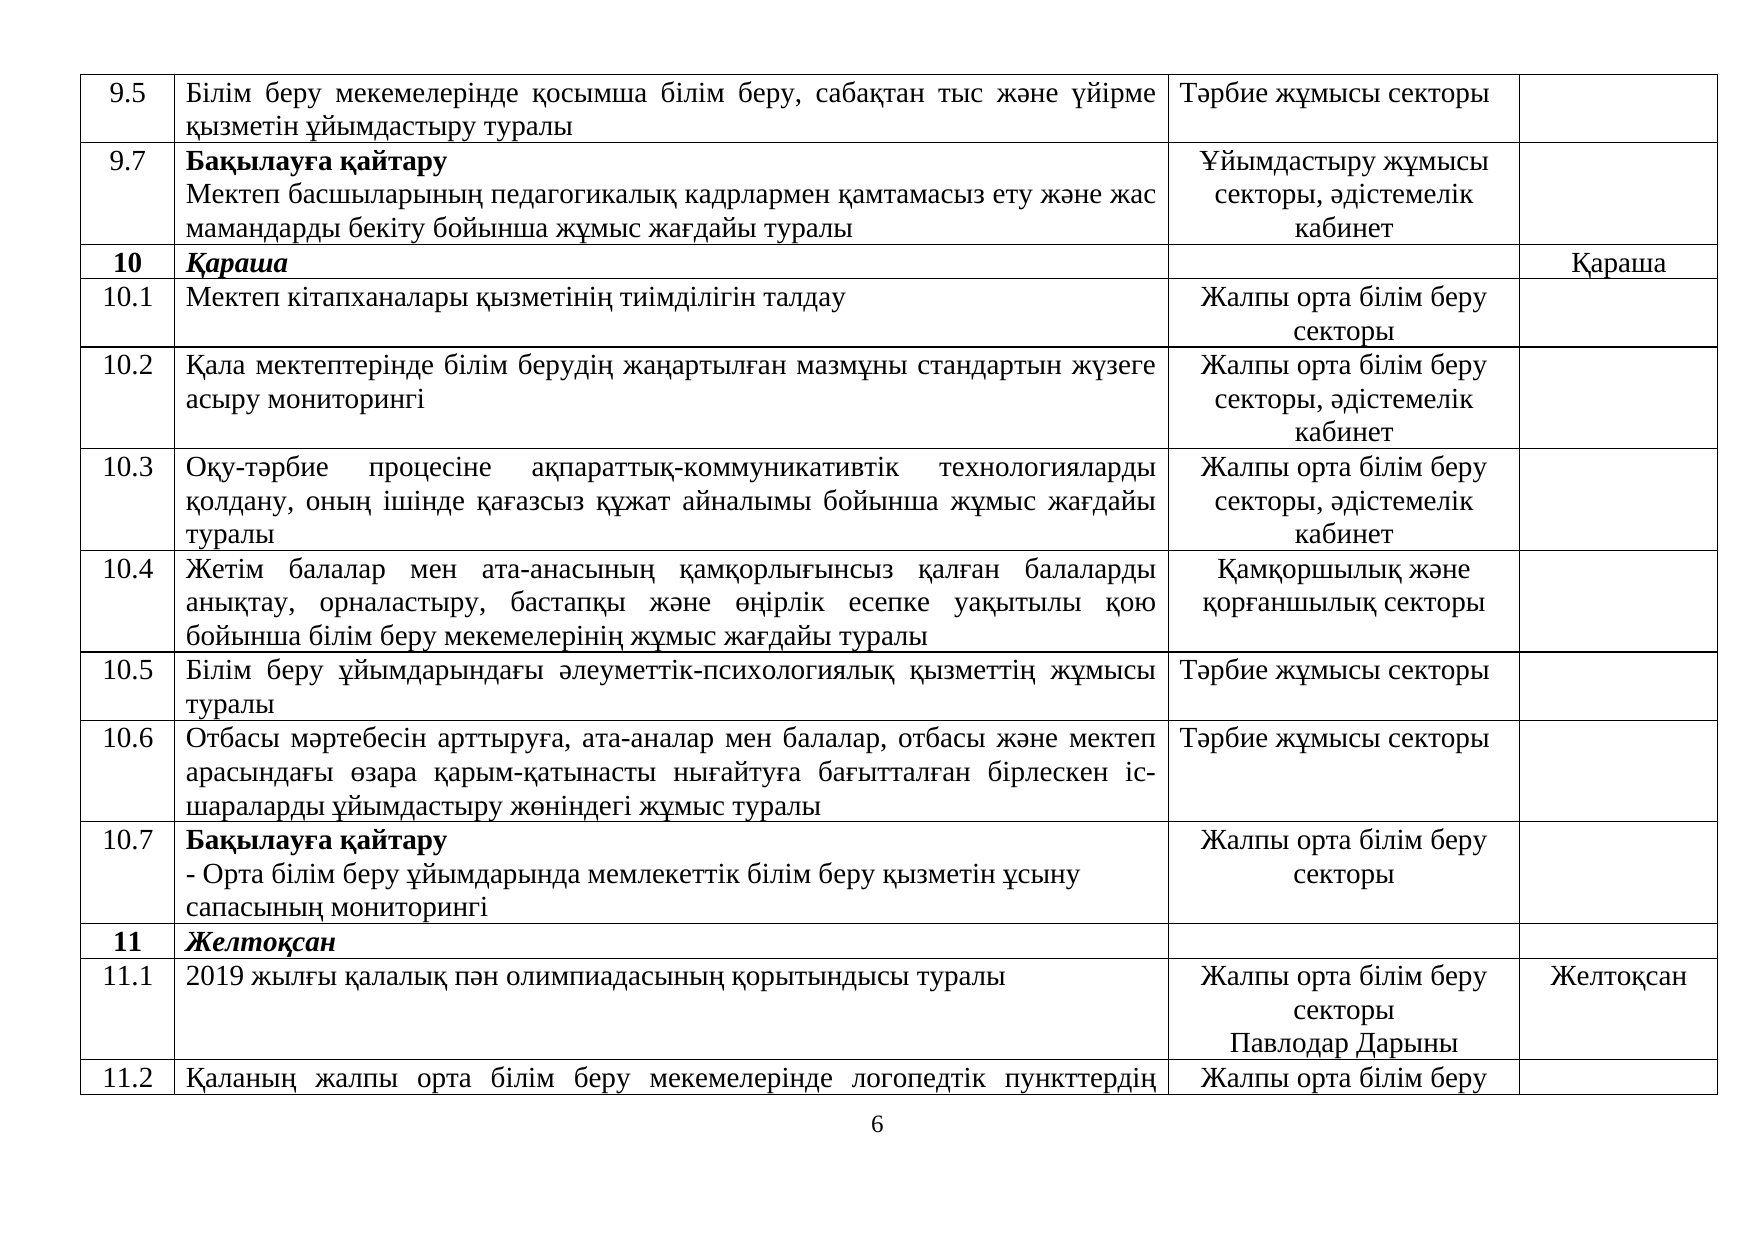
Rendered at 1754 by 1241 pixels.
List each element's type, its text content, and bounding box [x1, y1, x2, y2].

table_cell Желтоқсан [1520, 959, 1717, 1059]
table_cell [1520, 143, 1717, 244]
table_cell Жалпы орта білім беру секторы [1169, 279, 1519, 346]
table_cell [1520, 822, 1717, 923]
table_cell Қала мектептерінде білім берудің жаңартылған мазмұны стандартын жүзеге асыру мониторингі [175, 348, 1168, 448]
table_cell Тәрбие жұмысы секторы [1169, 653, 1519, 719]
table_cell Қараша [175, 245, 1168, 278]
table_cell Желтоқсан [175, 924, 1168, 957]
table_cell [1169, 1060, 1519, 1094]
table_cell 10.3 [81, 449, 174, 550]
table_cell [1169, 924, 1519, 957]
table_cell [1520, 653, 1717, 719]
table_cell [1520, 721, 1717, 821]
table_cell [175, 1060, 1168, 1094]
table_cell Жетім балалар мен ата-анасының қамқорлығынсыз қалған балаларды анықтау, орналастыру, бастапқы және өңірлік есепке уақытылы қою бойынша білім беру мекемелерінің жұмыс жағдайы туралы [175, 551, 1168, 651]
table_cell 2019 жылғы қалалық пән олимпиадасының қорытындысы туралы [175, 959, 1168, 1059]
table_cell Тәрбие жұмысы секторы [1169, 721, 1519, 821]
table_cell 10.2 [81, 348, 174, 448]
table_cell Жалпы орта білім беру секторы [1169, 822, 1519, 923]
table_cell [1520, 1060, 1717, 1094]
table_cell 10.5 [81, 653, 174, 719]
table_cell 10.1 [81, 279, 174, 346]
table_cell [1520, 449, 1717, 550]
table_cell 10 [81, 245, 174, 278]
table_cell [1520, 348, 1717, 448]
table_cell Білім беру мекемелерінде қосымша білім беру, сабақтан тыс және үйірме қызметін ұйымдастыру туралы [175, 75, 1168, 142]
table_cell Білім беру ұйымдарындағы әлеуметтік-психологиялық қызметтің жұмысы туралы [175, 653, 1168, 719]
table_cell Жалпы орта білім беру секторы Павлодар Дарыны [1169, 959, 1519, 1059]
table_cell 11.1 [81, 959, 174, 1059]
table_cell Жалпы орта білім беру секторы, әдістемелік кабинет [1169, 449, 1519, 550]
table_cell 10.7 [81, 822, 174, 923]
table_cell Қамқоршылық және қорғаншылық секторы [1169, 551, 1519, 651]
table_cell 9.7 [81, 143, 174, 244]
table_cell Ұйымдастыру жұмысы секторы, әдістемелік кабинет [1169, 143, 1519, 244]
table_cell Бақылауға қайтару Мектеп басшыларының педагогикалық кадрлармен қамтамасыз ету және жас мамандарды бекіту бойынша жұмыс жағдайы туралы [175, 143, 1168, 244]
table_cell [1169, 245, 1519, 278]
table_cell 11.2 [81, 1060, 174, 1094]
table_cell [1520, 551, 1717, 651]
table_cell Мектеп кітапханалары қызметінің тиімділігін талдау [175, 279, 1168, 346]
table_cell [1520, 279, 1717, 346]
table_cell 10.4 [81, 551, 174, 651]
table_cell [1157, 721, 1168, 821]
table_cell Оқу-тәрбие процесіне ақпараттық-коммуникативтік технологияларды қолдану, оның ішінде қағазсыз құжат айналымы бойынша жұмыс жағдайы туралы [175, 449, 1168, 550]
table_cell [1169, 75, 1519, 142]
table_cell 9.5 [81, 75, 174, 142]
table_cell Қараша [1520, 245, 1717, 278]
table_cell 10.6 [81, 721, 174, 821]
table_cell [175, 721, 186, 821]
table_cell Жалпы орта білім беру секторы, әдістемелік кабинет [1169, 348, 1519, 448]
table_cell Бақылауға қайтару - Орта білім беру ұйымдарында мемлекеттік білім беру қызметін ұсыну сапасының мониторингі [175, 822, 1168, 923]
table_cell [1520, 75, 1717, 142]
table_cell [1520, 924, 1717, 957]
table_cell 11 [81, 924, 174, 957]
